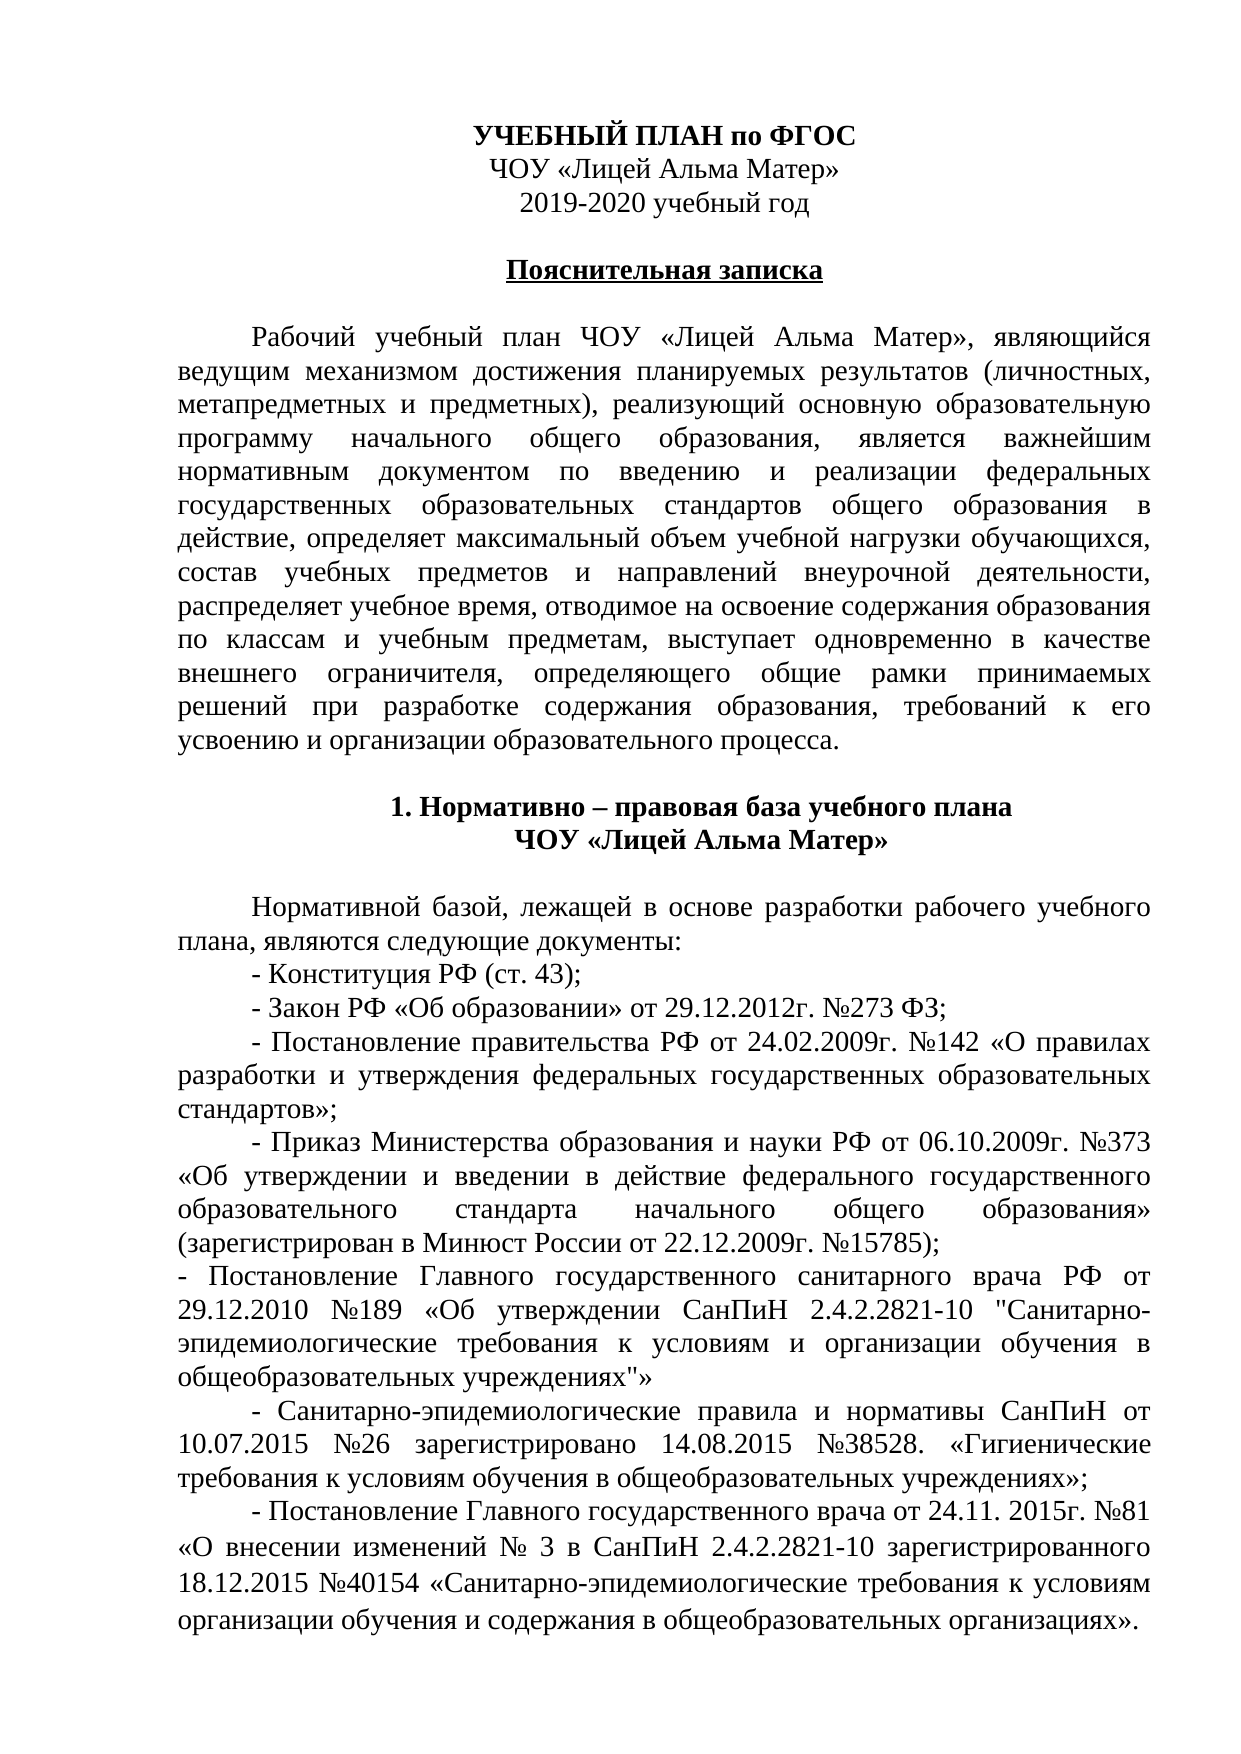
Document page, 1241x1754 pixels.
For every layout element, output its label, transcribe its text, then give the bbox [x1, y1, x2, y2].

text УЧЕБНЫЙ ПЛАН по ФГОС [177, 118, 1152, 152]
text Нормативной базой, лежащей в основе разработки рабочего учебного плана, являются следующие документы: [177, 889, 1152, 957]
text - Закон РФ «Об образовании» от 29.12.2012г. №273 ФЗ; [177, 990, 1152, 1024]
text ЧОУ «Лицей Альма Матер» [177, 152, 1152, 185]
text - Постановление Главного государственного врача от 24.11. 2015г. №81 «О внесении изменений № 3 в СанПиН 2.4.2.2821-10 зарегистрированного 18.12.2015 №40154 «Санитарно-эпидемиологические требования к условиям организации обучения и содержания в общеобразовательных организациях». [177, 1493, 1152, 1635]
text 2019-2020 учебный год [177, 185, 1152, 219]
text - Конституция РФ (ст. 43); [177, 957, 1152, 990]
text ЧОУ «Лицей Альма Матер» [177, 822, 1152, 856]
text Пояснительная записка [177, 252, 1152, 286]
text - Постановление правительства РФ от 24.02.2009г. №142 «О правилах разработки и утверждения федеральных государственных образовательных стандартов»; [177, 1024, 1152, 1124]
text - Приказ Министерства образования и науки РФ от 06.10.2009г. №373 «Об утверждении и введении в действие федерального государственного образовательного стандарта начального общего образования» (зарегистрирован в Минюст России от 22.12.2009г. №15785); [177, 1124, 1152, 1258]
text - Постановление Главного государственного санитарного врача РФ от 29.12.2010 №189 «Об утверждении СанПиН 2.4.2.2821-10 "Санитарно-эпидемиологические требования к условиям и организации обучения в общеобразовательных учреждениях"» [177, 1258, 1152, 1393]
text - Санитарно-эпидемиологические правила и нормативы СанПиН от 10.07.2015 №26 зарегистрировано 14.08.2015 №38528. «Гигиенические требования к условиям обучения в общеобразовательных учреждениях»; [177, 1393, 1152, 1493]
text 1. Нормативно – правовая база учебного плана [177, 789, 1152, 822]
text Рабочий учебный план ЧОУ «Лицей Альма Матер», являющийся ведущим механизмом достижения планируемых результатов (личностных, метапредметных и предметных), реализующий основную образовательную программу начального общего образования, является важнейшим нормативным документом по введению и реализации федеральных государственных образовательных стандартов общего образования в действие, определяет максимальный объем учебной нагрузки обучающихся, состав учебных предметов и направлений внеурочной деятельности, распределяет учебное время, отводимое на освоение содержания образования по классам и учебным предметам, выступает одновременно в качестве внешнего ограничителя, определяющего общие рамки принимаемых решений при разработке содержания образования, требований к его усвоению и организации образовательного процесса. [177, 319, 1152, 755]
